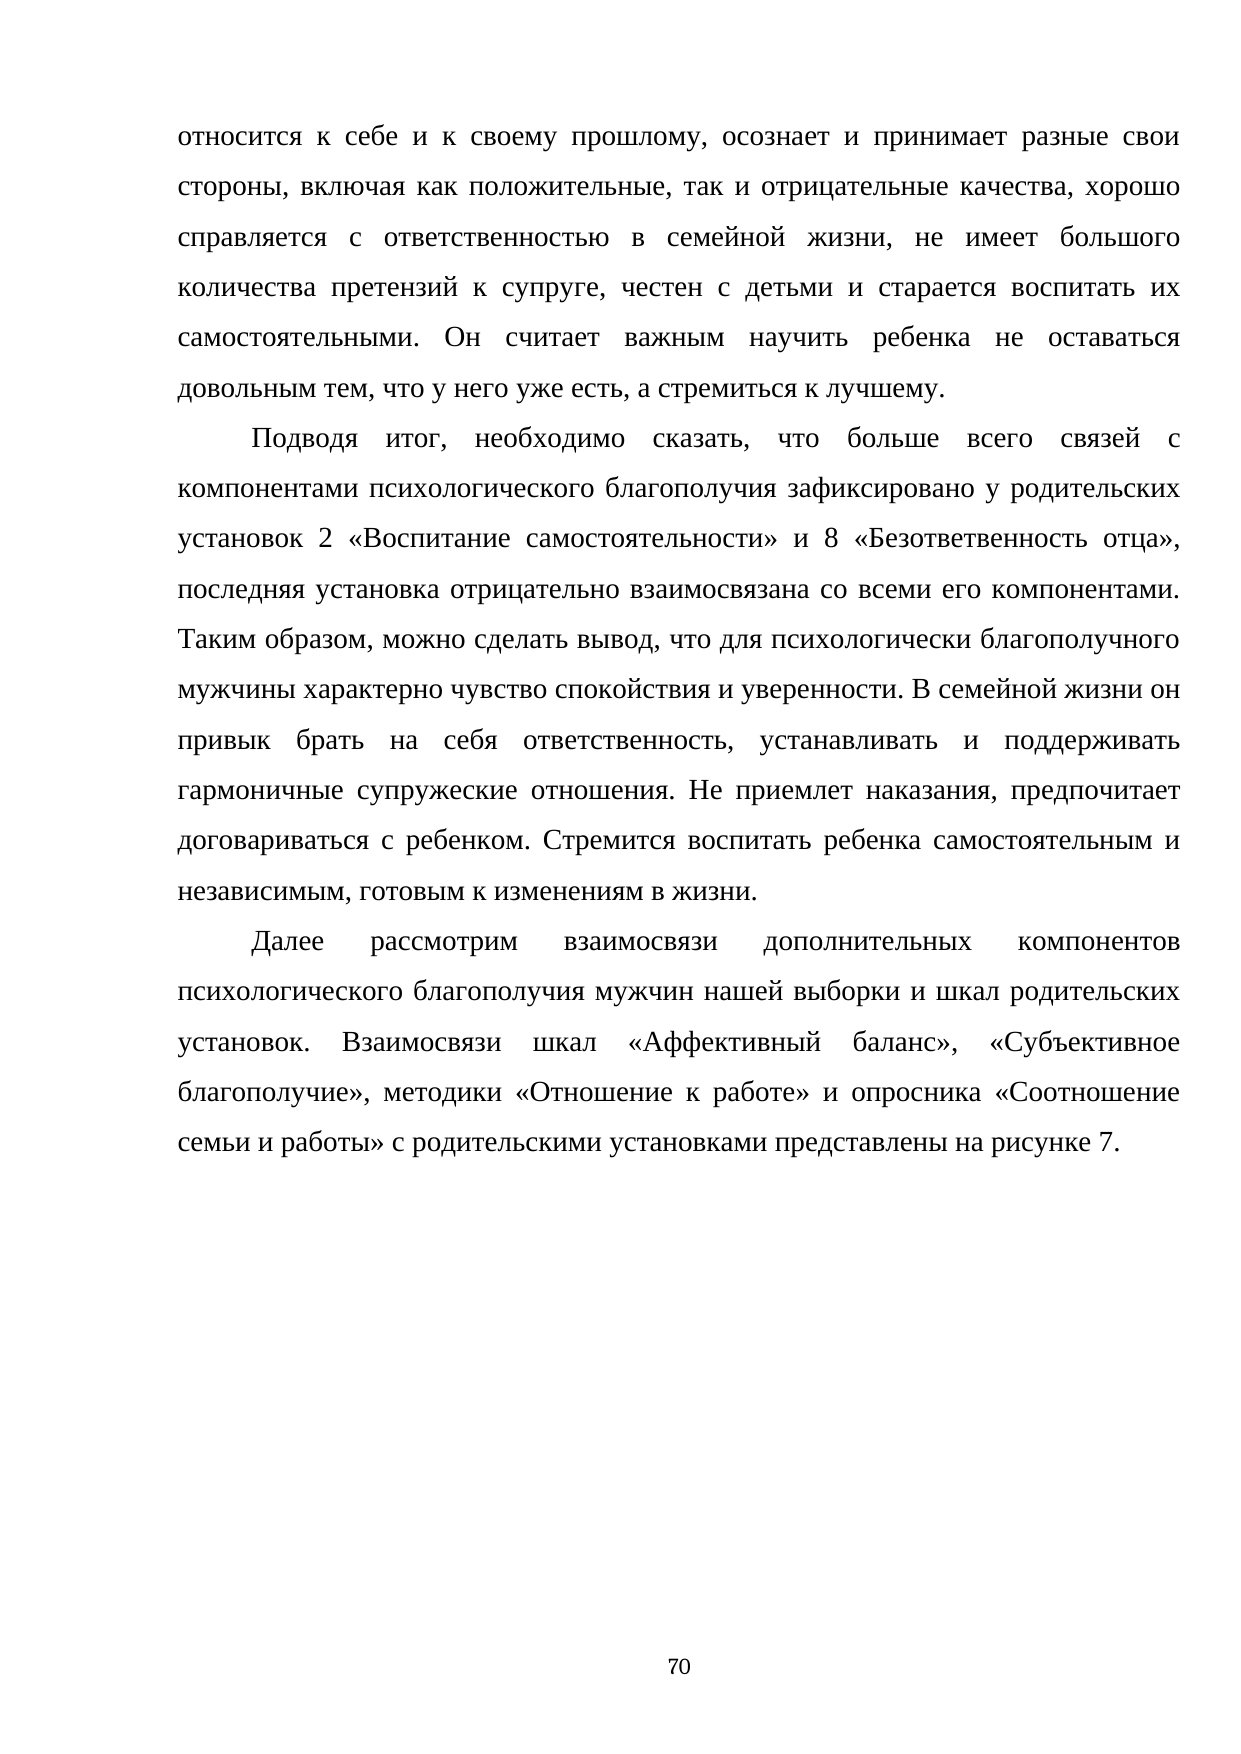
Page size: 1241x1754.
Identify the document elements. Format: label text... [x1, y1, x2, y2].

text Подводя итог, необходимо сказать, что больше всего связей с компонентами психологического благополучия зафиксировано у родительских установок 2 «Воспитание самостоятельности» и 8 «Безответвенность отца», последняя установка отрицательно взаимосвязана со всеми его компонентами. Таким образом, можно сделать вывод, что для психологически благополучного мужчины характерно чувство спокойствия и уверенности. В семейной жизни он привык брать на себя ответственность, устанавливать и поддерживать гармоничные супружеские отношения. Не приемлет наказания, предпочитает договариваться с ребенком. Стремится воспитать ребенка самостоятельным и независимым, готовым к изменениям в жизни. [177, 420, 1181, 906]
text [177, 118, 1181, 403]
text Далее рассмотрим взаимосвязи дополнительных компонентов психологического благополучия мужчин нашей выборки и шкал родительских установок. Взаимосвязи шкал «Аффективный баланс», «Субъективное благополучие», методики «Отношение к работе» и опросника «Соотношение семьи и работы» с родительскими установками представлены на рисунке 7. [177, 923, 1181, 1158]
